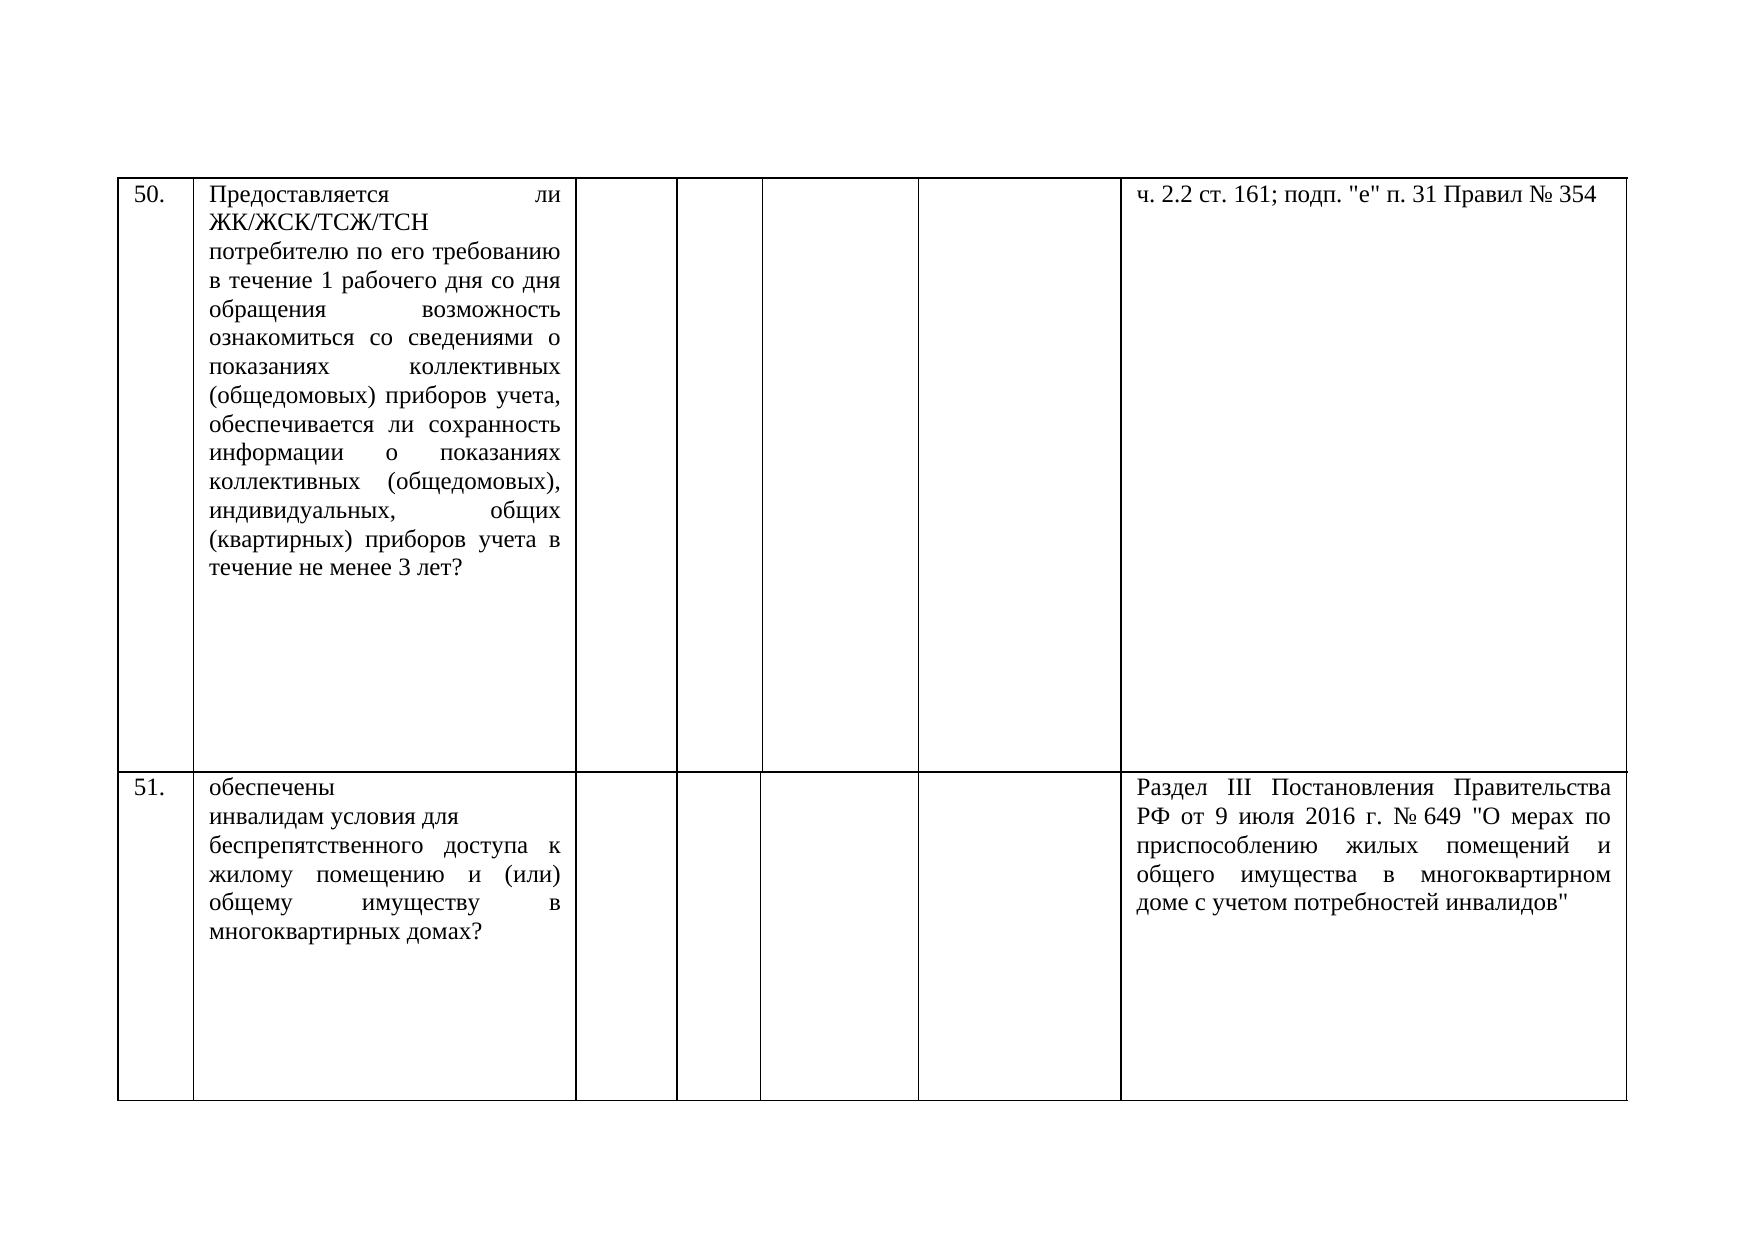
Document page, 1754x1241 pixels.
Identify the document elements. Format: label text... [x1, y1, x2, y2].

table_cell [577, 773, 676, 1100]
table_cell [761, 773, 918, 1100]
table_cell 50. [119, 179, 193, 771]
table_cell Предоставляется ли ЖК/ЖСК/ТСЖ/ТСН потребителю по его требованию в течение 1 рабочего дня со дня обращения возможность ознакомиться со сведениями о показаниях коллективных (общедомовых) приборов учета, обеспечивается ли сохранность информации о показаниях коллективных (общедомовых), индивидуальных, общих (квартирных) приборов учета в течение не менее 3 лет? [194, 179, 575, 771]
table_cell Раздел III Постановления Правительства РФ от 9 июля 2016 г. № 649 "О мерах по приспособлению жилых помещений и общего имущества в многоквартирном доме с учетом потребностей инвалидов" [1122, 773, 1626, 1100]
table_cell ч. 2.2 ст. 161; подп. "е" п. 31 Правил № 354 [1122, 179, 1626, 771]
table_cell обеспечены инвалидам условия для беспрепятственного доступа к жилому помещению и (или) общему имуществу в многоквартирных домах? [194, 773, 575, 1100]
table_cell [678, 179, 762, 771]
table_cell [919, 773, 1120, 1100]
table_cell [919, 179, 1120, 771]
table_cell [678, 773, 760, 1100]
table_cell 51. [119, 773, 193, 1100]
table_cell [763, 179, 918, 771]
table_cell [577, 179, 676, 771]
